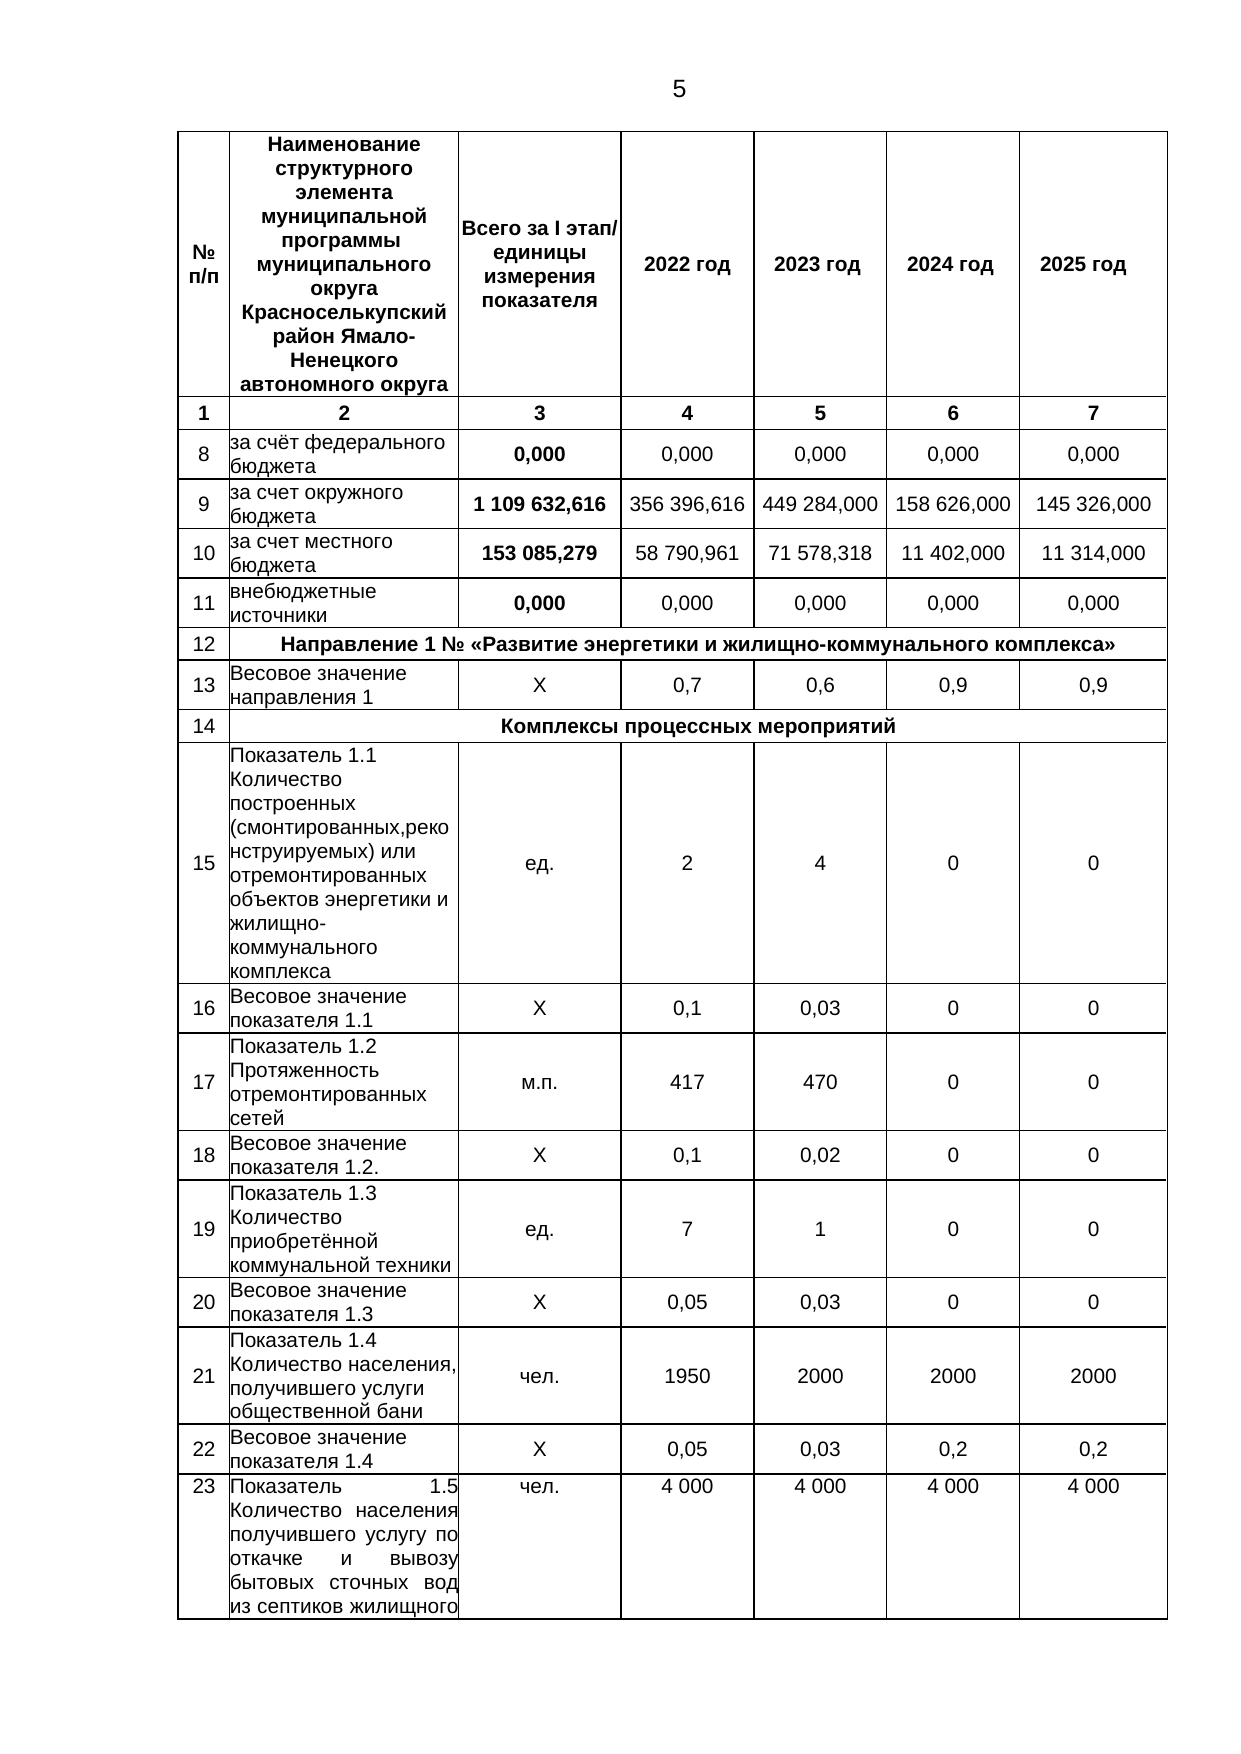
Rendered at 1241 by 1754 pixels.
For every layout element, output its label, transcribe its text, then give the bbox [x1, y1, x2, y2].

table_cell 1 [755, 1181, 886, 1276]
table_cell 15 [179, 743, 229, 983]
table_cell 0,05 [622, 1278, 753, 1326]
table_cell 6 [887, 397, 1019, 428]
table_cell 0,000 [755, 579, 886, 626]
table_cell 13 [179, 661, 229, 709]
table_cell 0 [1020, 983, 1167, 1032]
table_cell Направление 1 № «Развитие энергетики и жилищно-коммунального комплекса» [230, 626, 1167, 659]
table_cell 8 [179, 430, 229, 478]
table_cell 11 [179, 579, 229, 626]
table_cell Х [459, 1131, 620, 1179]
table_cell 2000 [1020, 1326, 1167, 1423]
table_cell 0,000 [887, 579, 1019, 626]
table_cell 0,03 [755, 984, 886, 1032]
table_header № п/п [179, 132, 229, 396]
table_cell 4 000 [622, 1475, 753, 1618]
table_cell 0,000 [1020, 429, 1167, 478]
table_cell 0 [1020, 1130, 1167, 1179]
table_cell 0,2 [1020, 1423, 1167, 1473]
table_cell 18 [179, 1131, 229, 1179]
table_cell 58 790,961 [622, 529, 753, 577]
table_cell 0 [1020, 742, 1167, 983]
table_cell 145 326,000 [1020, 478, 1167, 527]
table_header Всего за I этап/ единицы измерения показателя [459, 132, 620, 396]
table_cell 2000 [887, 1328, 1019, 1423]
table_cell 0 [887, 1181, 1019, 1276]
table_cell 0,2 [887, 1425, 1019, 1473]
table_cell за счет местного бюджета [230, 529, 458, 577]
table_cell 0 [887, 743, 1019, 983]
table_cell Показатель 1.3 Количество приобретённой коммунальной техники [230, 1181, 458, 1276]
table_cell 0,000 [755, 430, 886, 478]
table_cell Х [459, 1278, 620, 1326]
table_cell 10 [179, 529, 229, 577]
table_cell ед. [459, 1181, 620, 1276]
table_cell 417 [622, 1034, 753, 1129]
table_cell 7 [622, 1181, 753, 1276]
table_cell 0,1 [622, 1131, 753, 1179]
table_cell 14 [179, 710, 229, 742]
table_cell 71 578,318 [755, 529, 886, 577]
table_cell Весовое значение направления 1 [230, 661, 458, 709]
table_cell 0 [1020, 1276, 1167, 1326]
table_cell 23 [179, 1475, 229, 1618]
table_cell 7 [1020, 396, 1167, 428]
table_cell 1 [179, 397, 229, 428]
table_cell 1950 [622, 1328, 753, 1423]
table_cell 17 [179, 1034, 229, 1129]
table_cell 0,7 [622, 661, 753, 709]
table_cell Комплексы процессных мероприятий [230, 709, 1167, 742]
table_cell Показатель 1.5 Количество населения получившего услугу по откачке и вывозу бытовых сточных вод из септиков жилищного фонда [230, 1475, 458, 1618]
table_cell 2 [622, 743, 753, 983]
table_cell Х [459, 984, 620, 1032]
table_cell Весовое значение показателя 1.4 [230, 1425, 458, 1473]
table_cell м.п. [459, 1034, 620, 1129]
table_cell 0 [1020, 1179, 1167, 1276]
table_cell 2000 [755, 1328, 886, 1423]
table_cell 470 [755, 1034, 886, 1129]
table_cell 1 109 632,616 [459, 480, 620, 527]
table_cell 0 [887, 1131, 1019, 1179]
table_cell Показатель 1.2 Протяженность отремонтированных сетей [230, 1034, 458, 1129]
table_cell 0,000 [622, 579, 753, 626]
table_cell 0,000 [459, 430, 620, 478]
table_cell 0,000 [887, 430, 1019, 478]
table_cell 20 [179, 1278, 229, 1326]
table_cell за счёт федерального бюджета [230, 430, 458, 478]
table_cell 0,9 [1020, 659, 1167, 709]
table_cell 0,000 [1020, 577, 1167, 626]
table_cell 158 626,000 [887, 480, 1019, 527]
table_cell 12 [179, 628, 229, 659]
table_cell 11 314,000 [1020, 528, 1167, 577]
table_cell 4 000 [1020, 1473, 1167, 1618]
table_header 2022 год [622, 132, 753, 396]
table_cell 4 [622, 397, 753, 428]
table_cell 16 [179, 984, 229, 1032]
table_cell 0,1 [622, 984, 753, 1032]
table_cell 11 402,000 [887, 529, 1019, 577]
table_cell Весовое значение показателя 1.3 [230, 1278, 458, 1326]
table_cell 0,03 [755, 1425, 886, 1473]
table_cell 0 [1020, 1032, 1167, 1129]
table_cell за счет окружного бюджета [230, 480, 458, 527]
table_cell 0,03 [755, 1278, 886, 1326]
table_cell 0,02 [755, 1131, 886, 1179]
table_cell ед. [459, 743, 620, 983]
table_cell Весовое значение показателя 1.1 [230, 984, 458, 1032]
table_cell 0,000 [622, 430, 753, 478]
table_cell чел. [459, 1328, 620, 1423]
table_cell внебюджетные источники [230, 579, 458, 626]
table_cell Показатель 1.4 Количество населения, получившего услуги общественной бани [230, 1328, 458, 1423]
table_header 2023 год [755, 132, 886, 396]
table_cell 9 [179, 480, 229, 527]
table_cell Весовое значение показателя 1.2. [230, 1131, 458, 1179]
table_cell чел. [459, 1475, 620, 1618]
table_cell 0,05 [622, 1425, 753, 1473]
table_cell 21 [179, 1328, 229, 1423]
table_cell 153 085,279 [459, 529, 620, 577]
table_cell 0 [887, 1278, 1019, 1326]
table_cell 0,000 [459, 579, 620, 626]
table_cell 4 000 [755, 1475, 886, 1618]
table_cell 449 284,000 [755, 480, 886, 527]
table_cell 19 [179, 1181, 229, 1276]
table_cell 0 [887, 1034, 1019, 1129]
table_cell 0 [887, 984, 1019, 1032]
table_cell 22 [179, 1425, 229, 1473]
table_cell 4 [755, 743, 886, 983]
table_cell 3 [459, 397, 620, 428]
table_cell 5 [755, 397, 886, 428]
table_header 2025 год [1020, 132, 1167, 396]
table_header 2024 год [887, 132, 1019, 396]
table_cell 0,6 [755, 661, 886, 709]
table_cell 356 396,616 [622, 480, 753, 527]
table_header Наименование структурного элемента муниципальной программы муниципального округа Красноселькупский район Ямало-Ненецкого автономного округа [230, 132, 458, 396]
table_cell Х [459, 1425, 620, 1473]
table_cell Показатель 1.1 Количество построенных (смонтированных,реконструируемых) или отремонтированных объектов энергетики и жилищно-коммунального комплекса [230, 743, 458, 983]
table_cell Х [459, 661, 620, 709]
table_cell 4 000 [887, 1475, 1019, 1618]
table_cell 2 [230, 397, 458, 428]
table_cell 0,9 [887, 661, 1019, 709]
